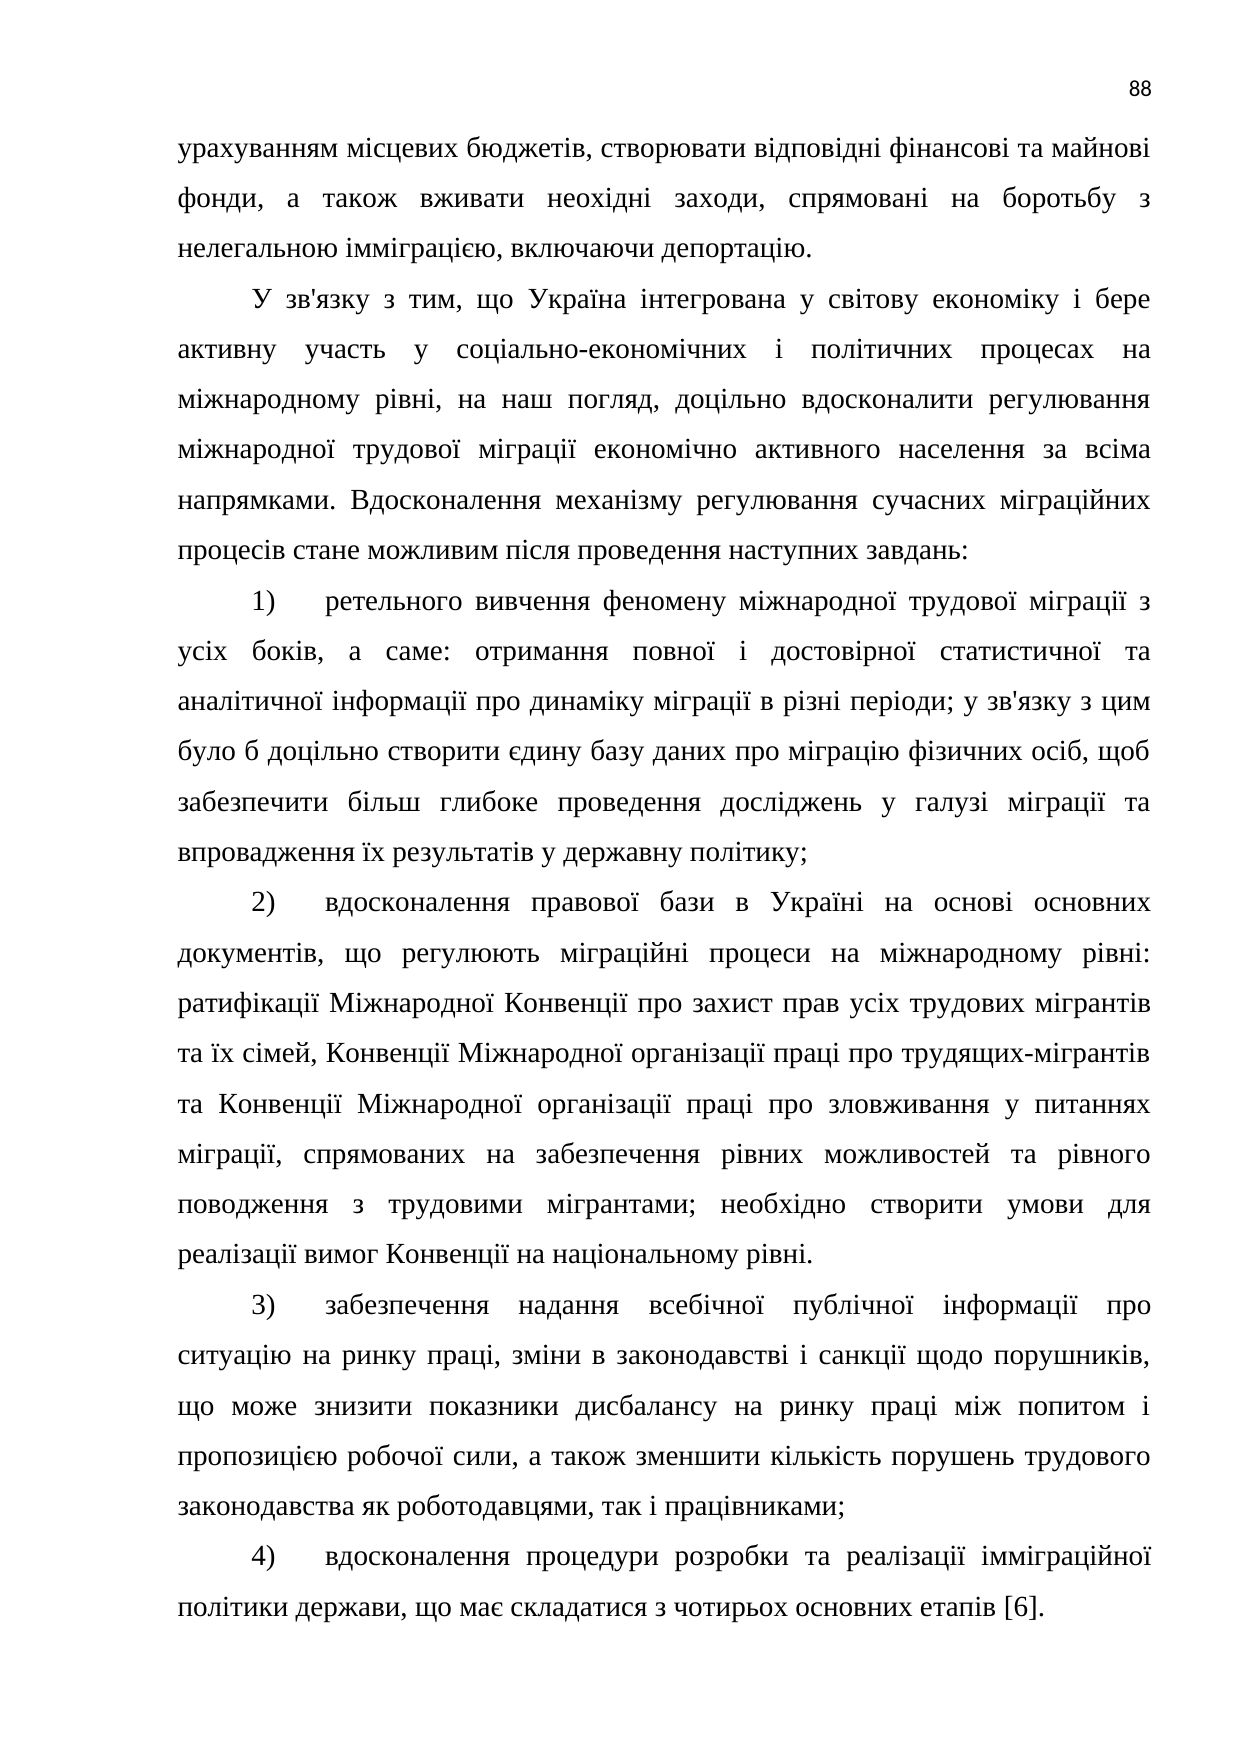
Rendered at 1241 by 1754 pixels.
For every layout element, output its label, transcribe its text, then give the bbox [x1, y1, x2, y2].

list вдосконалення правової бази в Україні на основі основних документів, що регулюють міграційні процеси на міжнародному рівні: ратифікації Міжнародної Конвенції про захист прав усіх трудових мігрантів та їх сімей, Конвенції Міжнародної організації праці про трудящих-мігрантів та Конвенції Міжнародної організації праці про зловживання у питаннях міграції, спрямованих на забезпечення рівних можливостей та рівного поводження з трудовими мігрантами; необхідно створити умови для реалізації вимог Конвенції на національному рівні. [177, 884, 1152, 1270]
text У зв'язку з тим, що Україна інтегрована у світову економіку і бере активну участь у соціально-економічних і політичних процесах на міжнародному рівні, на наш погляд, доцільно вдосконалити регулювання міжнародної трудової міграції економічно активного населення за всіма напрямками. Вдосконалення механізму регулювання сучасних міграційних процесів стане можливим після проведення наступних завдань: [177, 281, 1152, 566]
list ретельного вивчення феномену міжнародної трудової міграції з усіх боків, а саме: отримання повної і достовірної статистичної та аналітичної інформації про динаміку міграції в різні періоди; у зв'язку з цим було б доцільно створити єдину базу даних про міграцію фізичних осіб, щоб забезпечити більш глибоке проведення досліджень у галузі міграції та впровадження їх результатів у державну політику; [177, 583, 1152, 868]
list забезпечення надання всебічної публічної інформації про ситуацію на ринку праці, зміни в законодавстві і санкції щодо порушників, що може знизити показники дисбалансу на ринку праці між попитом і пропозицією робочої сили, а також зменшити кількість порушень трудового законодавства як роботодавцями, так і працівниками; [177, 1287, 1152, 1522]
list вдосконалення процедури розробки та реалізації імміграційної політики держави, що має складатися з чотирьох основних етапів [6]. [177, 1538, 1152, 1622]
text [177, 130, 1152, 264]
